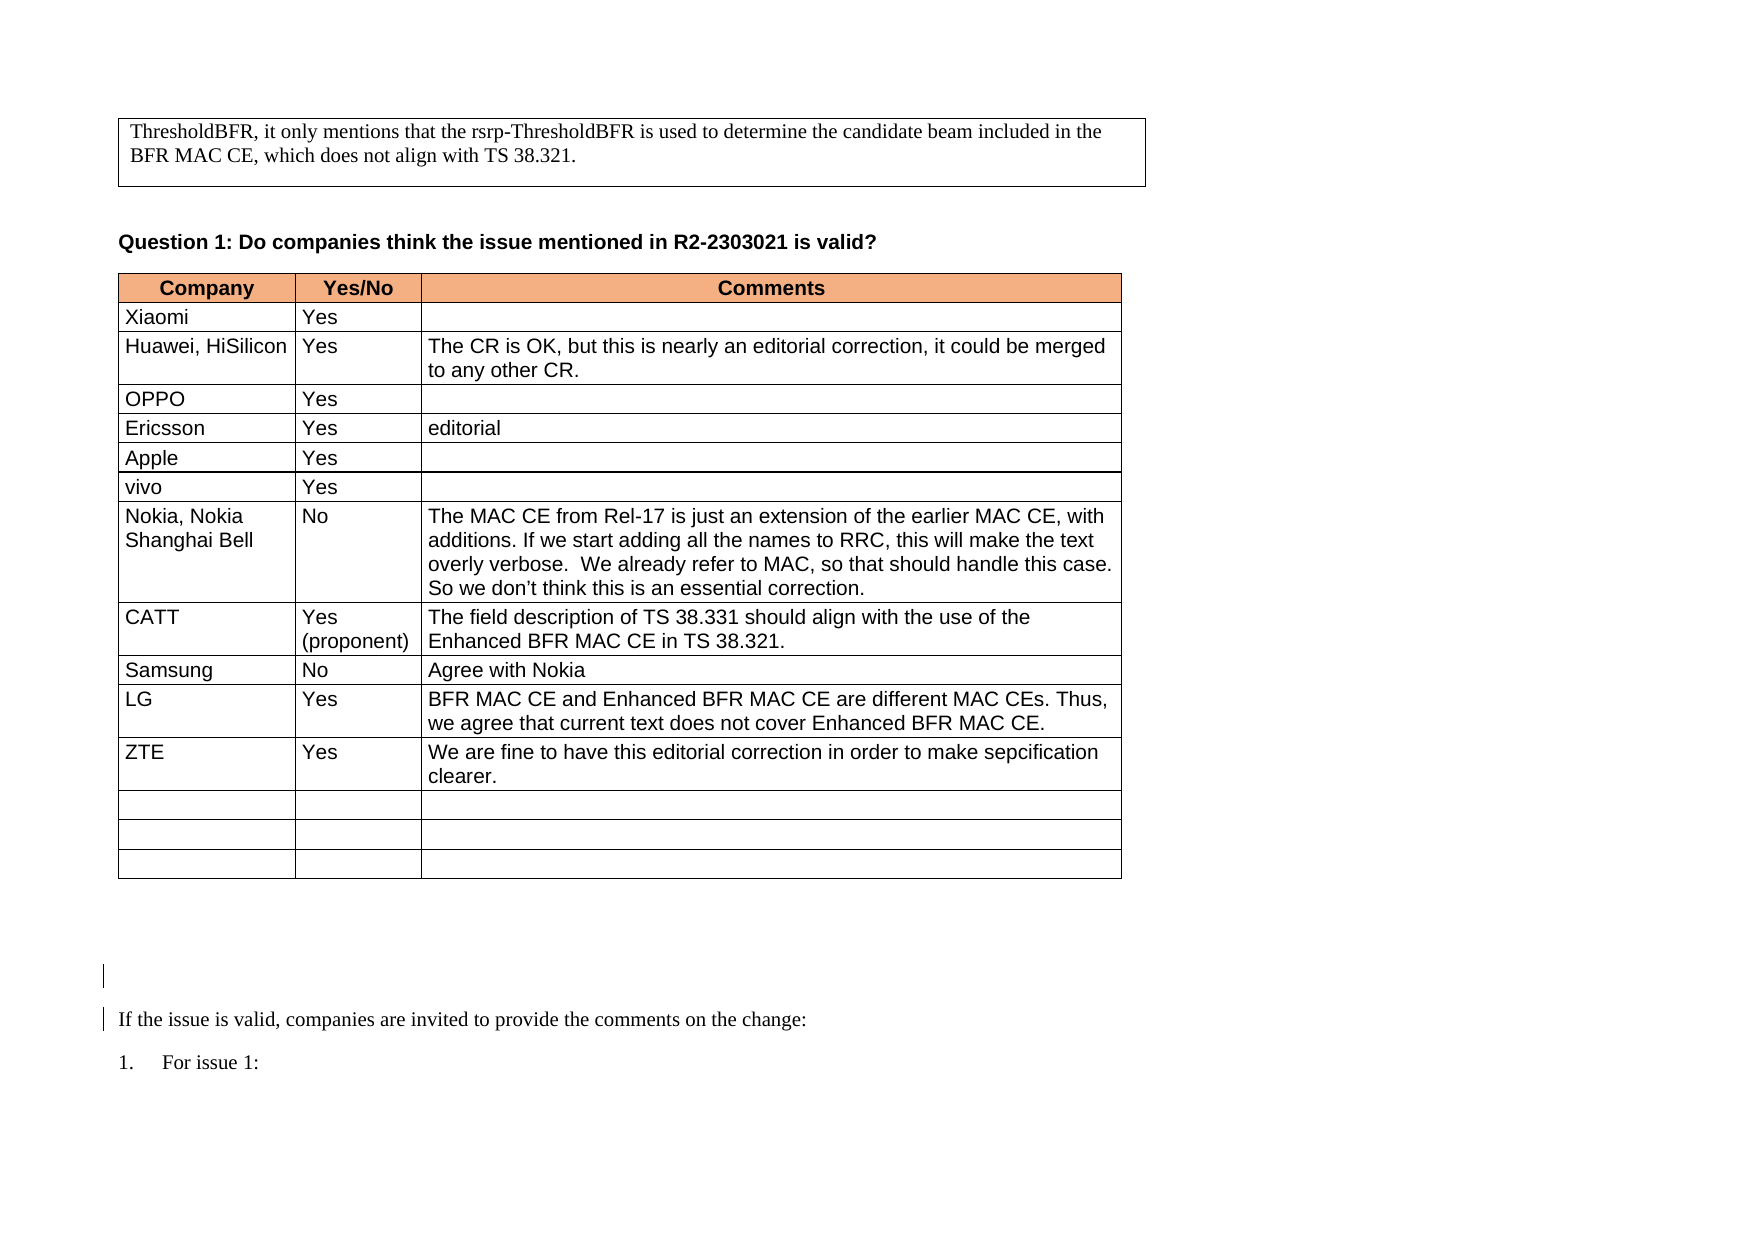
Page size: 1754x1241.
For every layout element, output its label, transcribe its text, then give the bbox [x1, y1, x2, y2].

table_cell We are fine to have this editorial correction in order to make sepcification clearer. [422, 738, 1121, 790]
table_cell [296, 850, 421, 878]
table_cell Yes [296, 473, 421, 501]
table_cell No [296, 502, 421, 602]
list For issue 1: [118, 1050, 1606, 1074]
table_cell The field description of TS 38.331 should align with the use of the Enhanced BFR MAC CE in TS 38.321. [422, 603, 1121, 655]
table_header Company [119, 274, 295, 302]
table_cell The MAC CE from Rel-17 is just an extension of the earlier MAC CE, with additions. If we start adding all the names to RRC, this will make the text overly verbose. We already refer to MAC, so that should handle this case. So we don’t think this is an essential correction. [422, 502, 1121, 602]
table_cell Huawei, HiSilicon [119, 332, 295, 384]
table_cell [119, 850, 295, 878]
table_cell [422, 791, 1121, 819]
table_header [119, 119, 1145, 186]
table_cell Samsung [119, 656, 295, 684]
table_cell [422, 303, 1121, 331]
table_cell Yes [296, 303, 421, 331]
table_cell Yes [296, 443, 421, 471]
table_cell [422, 473, 1121, 501]
table_cell OPPO [119, 385, 295, 413]
table_header Yes/No [296, 274, 421, 302]
table_cell The CR is OK, but this is nearly an editorial correction, it could be merged to any other CR. [422, 332, 1121, 384]
table_cell Xiaomi [119, 303, 295, 331]
table_cell CATT [119, 603, 295, 655]
table_cell Yes [296, 385, 421, 413]
table_cell LG [119, 685, 295, 737]
text Question 1: Do companies think the issue mentioned in R2-2303021 is valid? [118, 230, 1606, 254]
text If the issue is valid, companies are invited to provide the comments on the change: [118, 1007, 1606, 1031]
table_cell [422, 850, 1121, 878]
table_cell [296, 820, 421, 848]
table_cell [119, 820, 295, 848]
table_cell Yes [296, 685, 421, 737]
table_cell Yes [296, 738, 421, 790]
table_cell [422, 443, 1121, 471]
table_header Comments [422, 274, 1121, 302]
table_cell No [296, 656, 421, 684]
table_cell [422, 820, 1121, 848]
table_cell [422, 385, 1121, 413]
table_cell Nokia, Nokia Shanghai Bell [119, 502, 295, 602]
table_cell Apple [119, 443, 295, 471]
table_cell Yes [296, 332, 421, 384]
table_cell Yes [296, 414, 421, 442]
table_cell ZTE [119, 738, 295, 790]
table_cell [296, 791, 421, 819]
table_cell editorial [422, 414, 1121, 442]
table_cell BFR MAC CE and Enhanced BFR MAC CE are different MAC CEs. Thus, we agree that current text does not cover Enhanced BFR MAC CE. [422, 685, 1121, 737]
table_cell Agree with Nokia [422, 656, 1121, 684]
table_cell Ericsson [119, 414, 295, 442]
table_cell [119, 791, 295, 819]
table_cell vivo [119, 473, 295, 501]
table_cell Yes (proponent) [296, 603, 421, 655]
